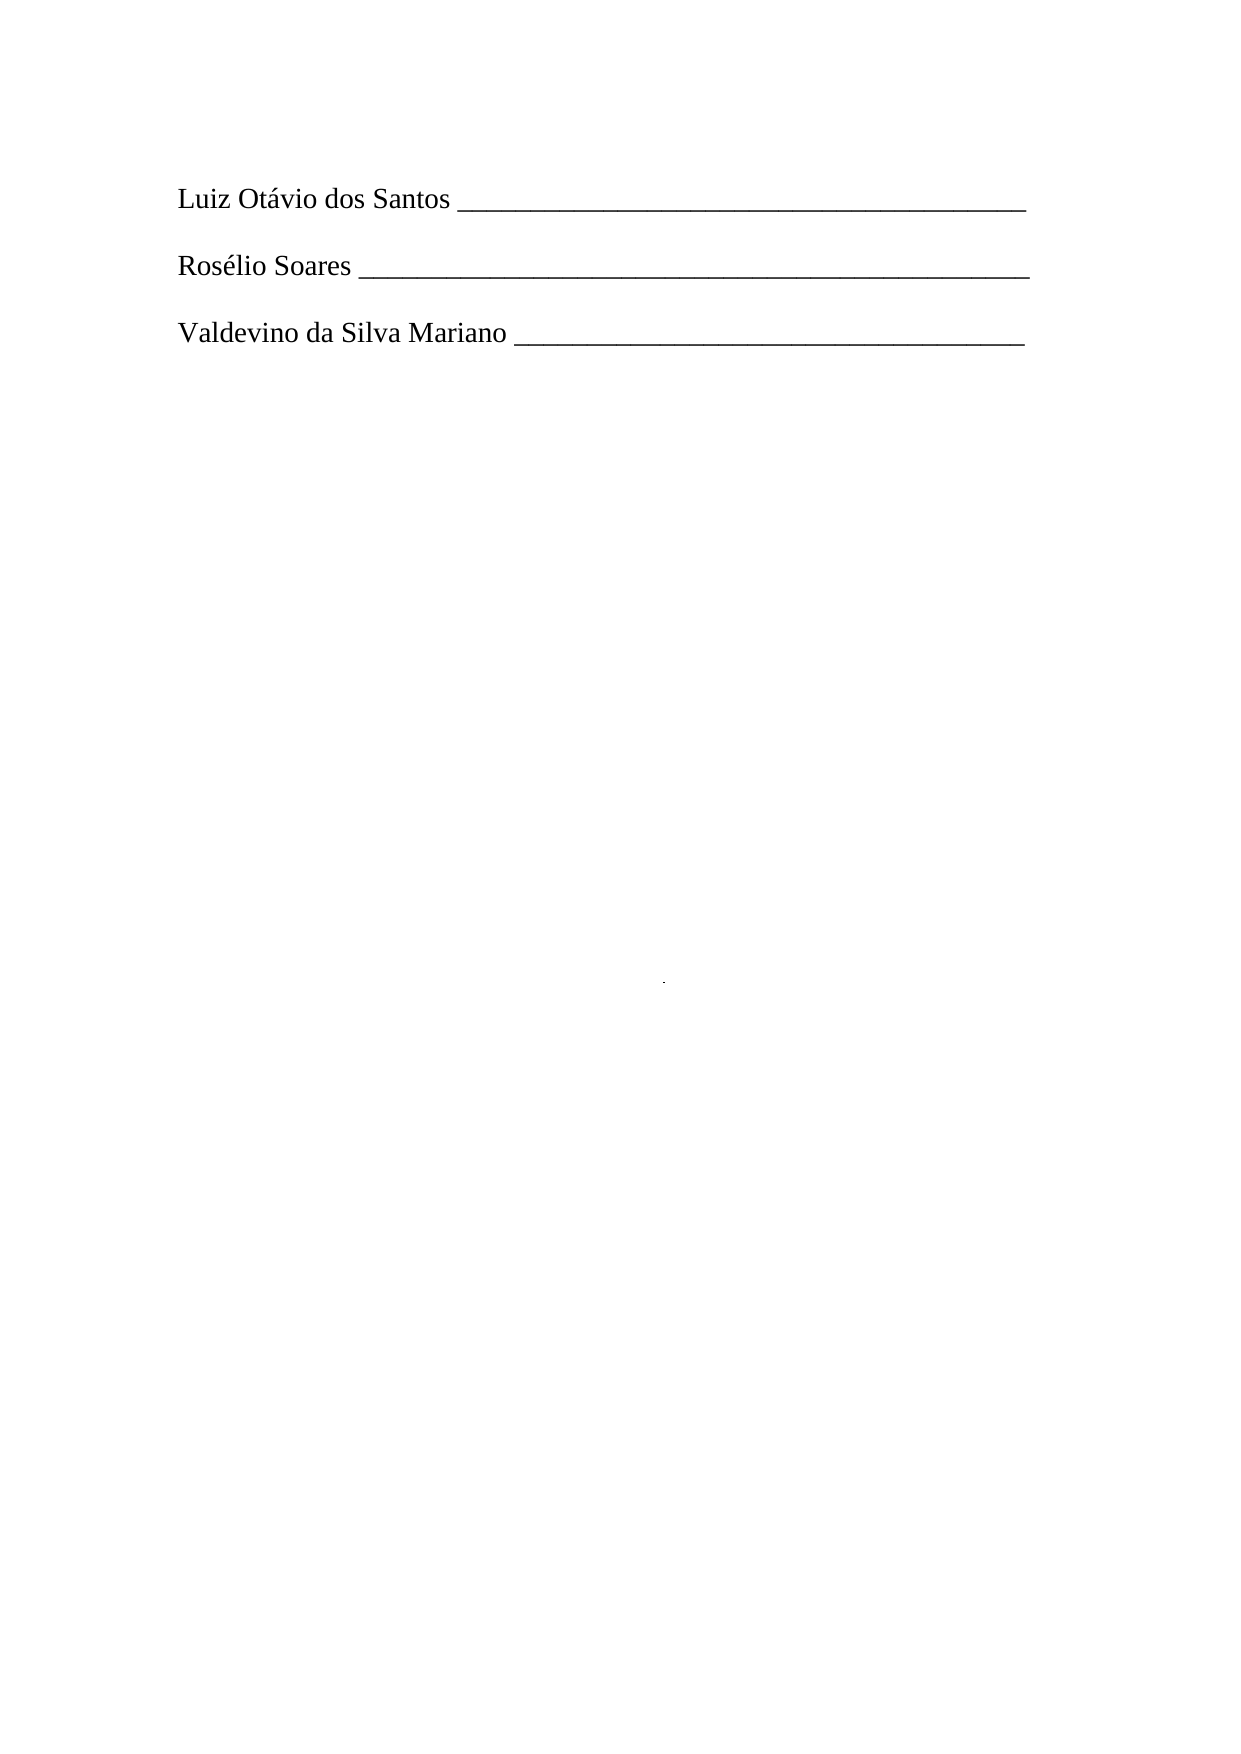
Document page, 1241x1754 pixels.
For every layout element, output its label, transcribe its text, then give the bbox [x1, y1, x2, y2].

text Valdevino da Silva Mariano ___________________________________ [177, 315, 1063, 349]
text Rosélio Soares ______________________________________________ [177, 248, 1063, 282]
text Luiz Otávio dos Santos _______________________________________ [177, 181, 1063, 215]
